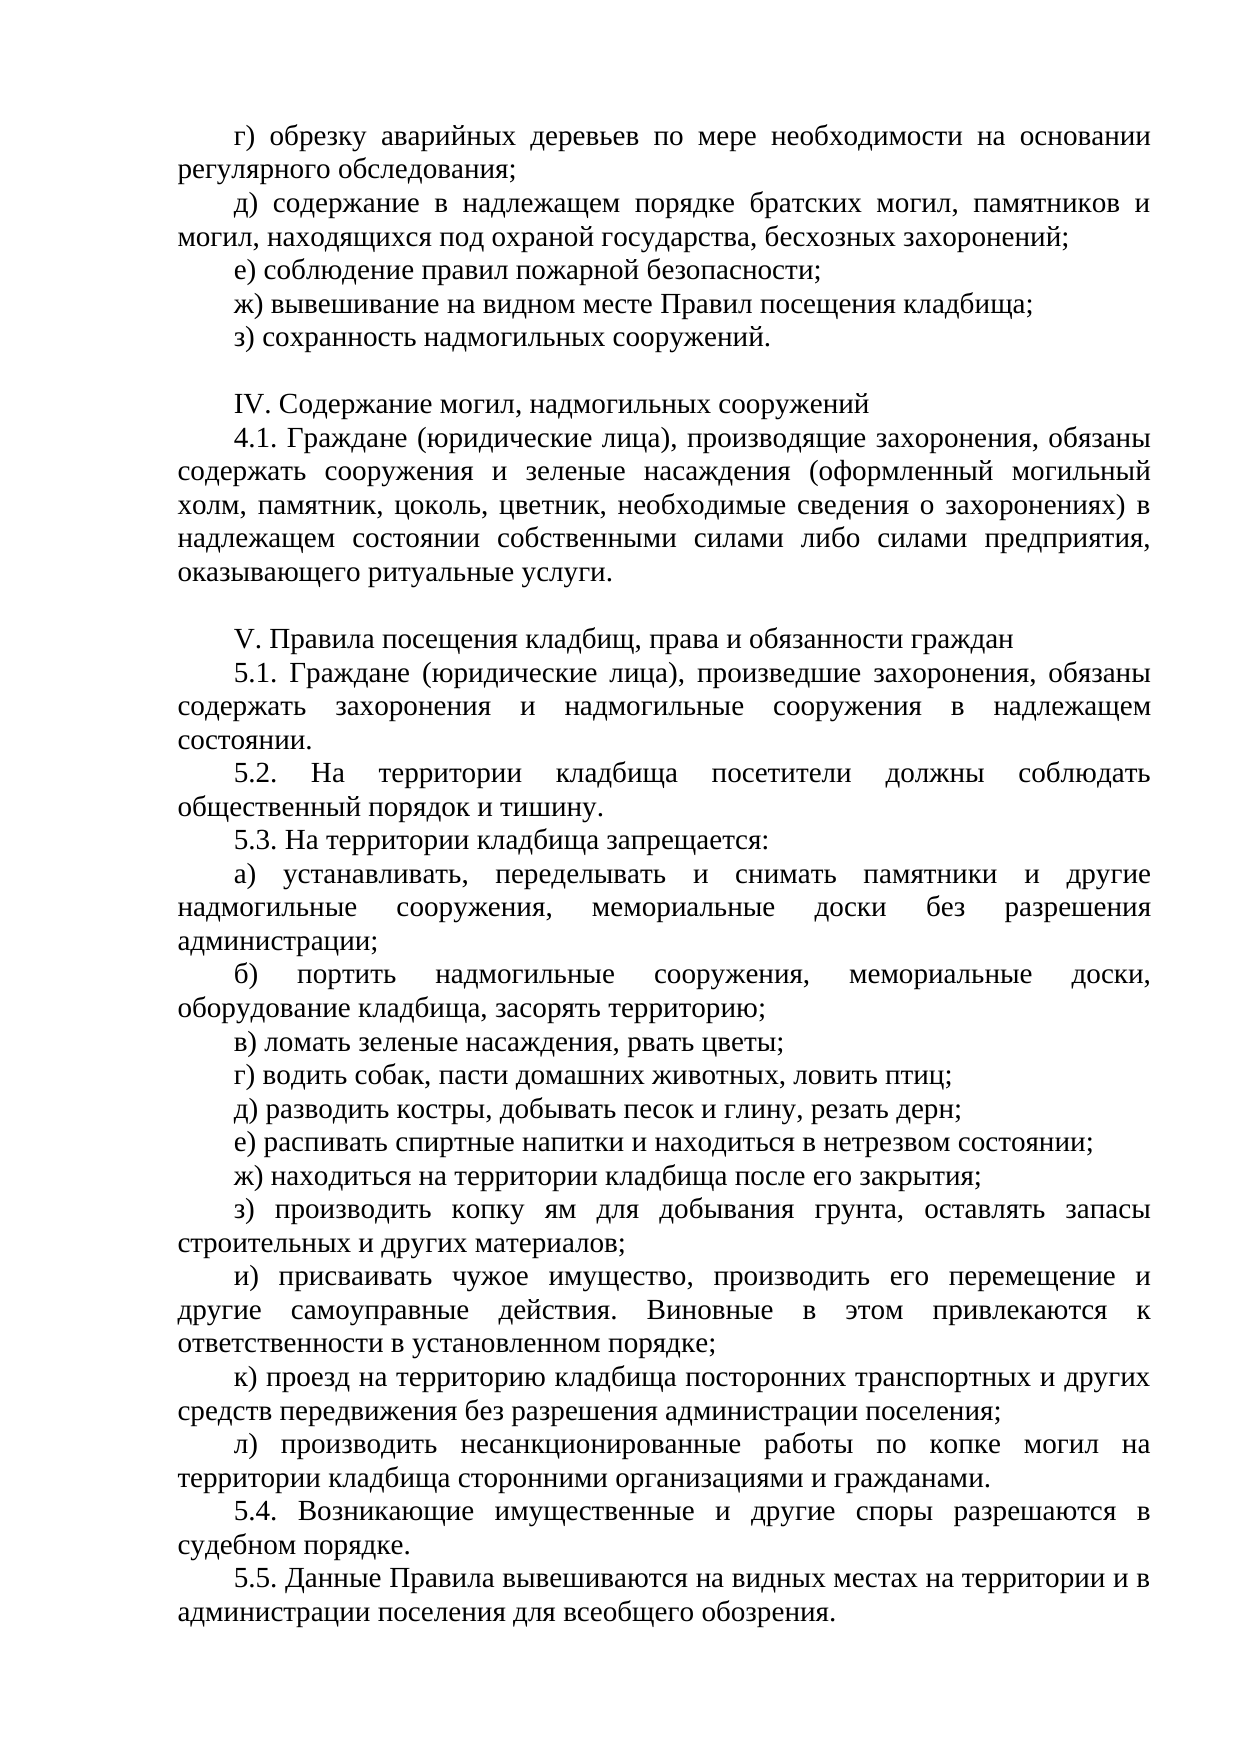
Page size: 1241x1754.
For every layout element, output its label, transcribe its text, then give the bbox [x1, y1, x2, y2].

text з) производить копку ям для добывания грунта, оставлять запасы строительных и других материалов; [177, 1191, 1152, 1258]
text л) производить несанкционированные работы по копке могил на территории кладбища сторонними организациями и гражданами. [177, 1426, 1152, 1493]
text д) разводить костры, добывать песок и глину, резать дерн; [177, 1091, 1152, 1124]
text б) портить надмогильные сооружения, мемориальные доски, оборудование кладбища, засорять территорию; [177, 957, 1152, 1024]
text е) распивать спиртные напитки и находиться в нетрезвом состоянии; [177, 1124, 1152, 1158]
text в) ломать зеленые насаждения, рвать цветы; [177, 1024, 1152, 1057]
text а) устанавливать, переделывать и снимать памятники и другие надмогильные сооружения, мемориальные доски без разрешения администрации; [177, 856, 1152, 957]
text 5.1. Граждане (юридические лица), произведшие захоронения, обязаны содержать захоронения и надмогильные сооружения в надлежащем состоянии. [177, 655, 1152, 755]
text 5.3. На территории кладбища запрещается: [177, 822, 1152, 856]
text к) проезд на территорию кладбища посторонних транспортных и других средств передвижения без разрешения администрации поселения; [177, 1359, 1152, 1426]
text и) присваивать чужое имущество, производить его перемещение и другие самоуправные действия. Виновные в этом привлекаются к ответственности в установленном порядке; [177, 1258, 1152, 1359]
text ж) вывешивание на видном месте Правил посещения кладбища; [177, 286, 1152, 319]
text 5.5. Данные Правила вывешиваются на видных местах на территории и в администрации поселения для всеобщего обозрения. [177, 1560, 1152, 1627]
text г) водить собак, пасти домашних животных, ловить птиц; [177, 1057, 1152, 1091]
text д) содержание в надлежащем порядке братских могил, памятников и могил, находящихся под охраной государства, бесхозных захоронений; [177, 185, 1152, 252]
text 4.1. Граждане (юридические лица), производящие захоронения, обязаны содержать сооружения и зеленые насаждения (оформленный могильный холм, памятник, цоколь, цветник, необходимые сведения о захоронениях) в надлежащем состоянии собственными силами либо силами предприятия, оказывающего ритуальные услуги. [177, 420, 1152, 588]
text г) обрезку аварийных деревьев по мере необходимости на основании регулярного обследования; [177, 118, 1152, 185]
text з) сохранность надмогильных сооружений. [177, 319, 1152, 353]
text V. Правила посещения кладбищ, права и обязанности граждан [177, 621, 1152, 655]
text 5.4. Возникающие имущественные и другие споры разрешаются в судебном порядке. [177, 1493, 1152, 1560]
text 5.2. На территории кладбища посетители должны соблюдать общественный порядок и тишину. [177, 755, 1152, 822]
text е) соблюдение правил пожарной безопасности; [177, 252, 1152, 286]
text ж) находиться на территории кладбища после его закрытия; [177, 1158, 1152, 1191]
text IV. Содержание могил, надмогильных сооружений [177, 386, 1152, 420]
